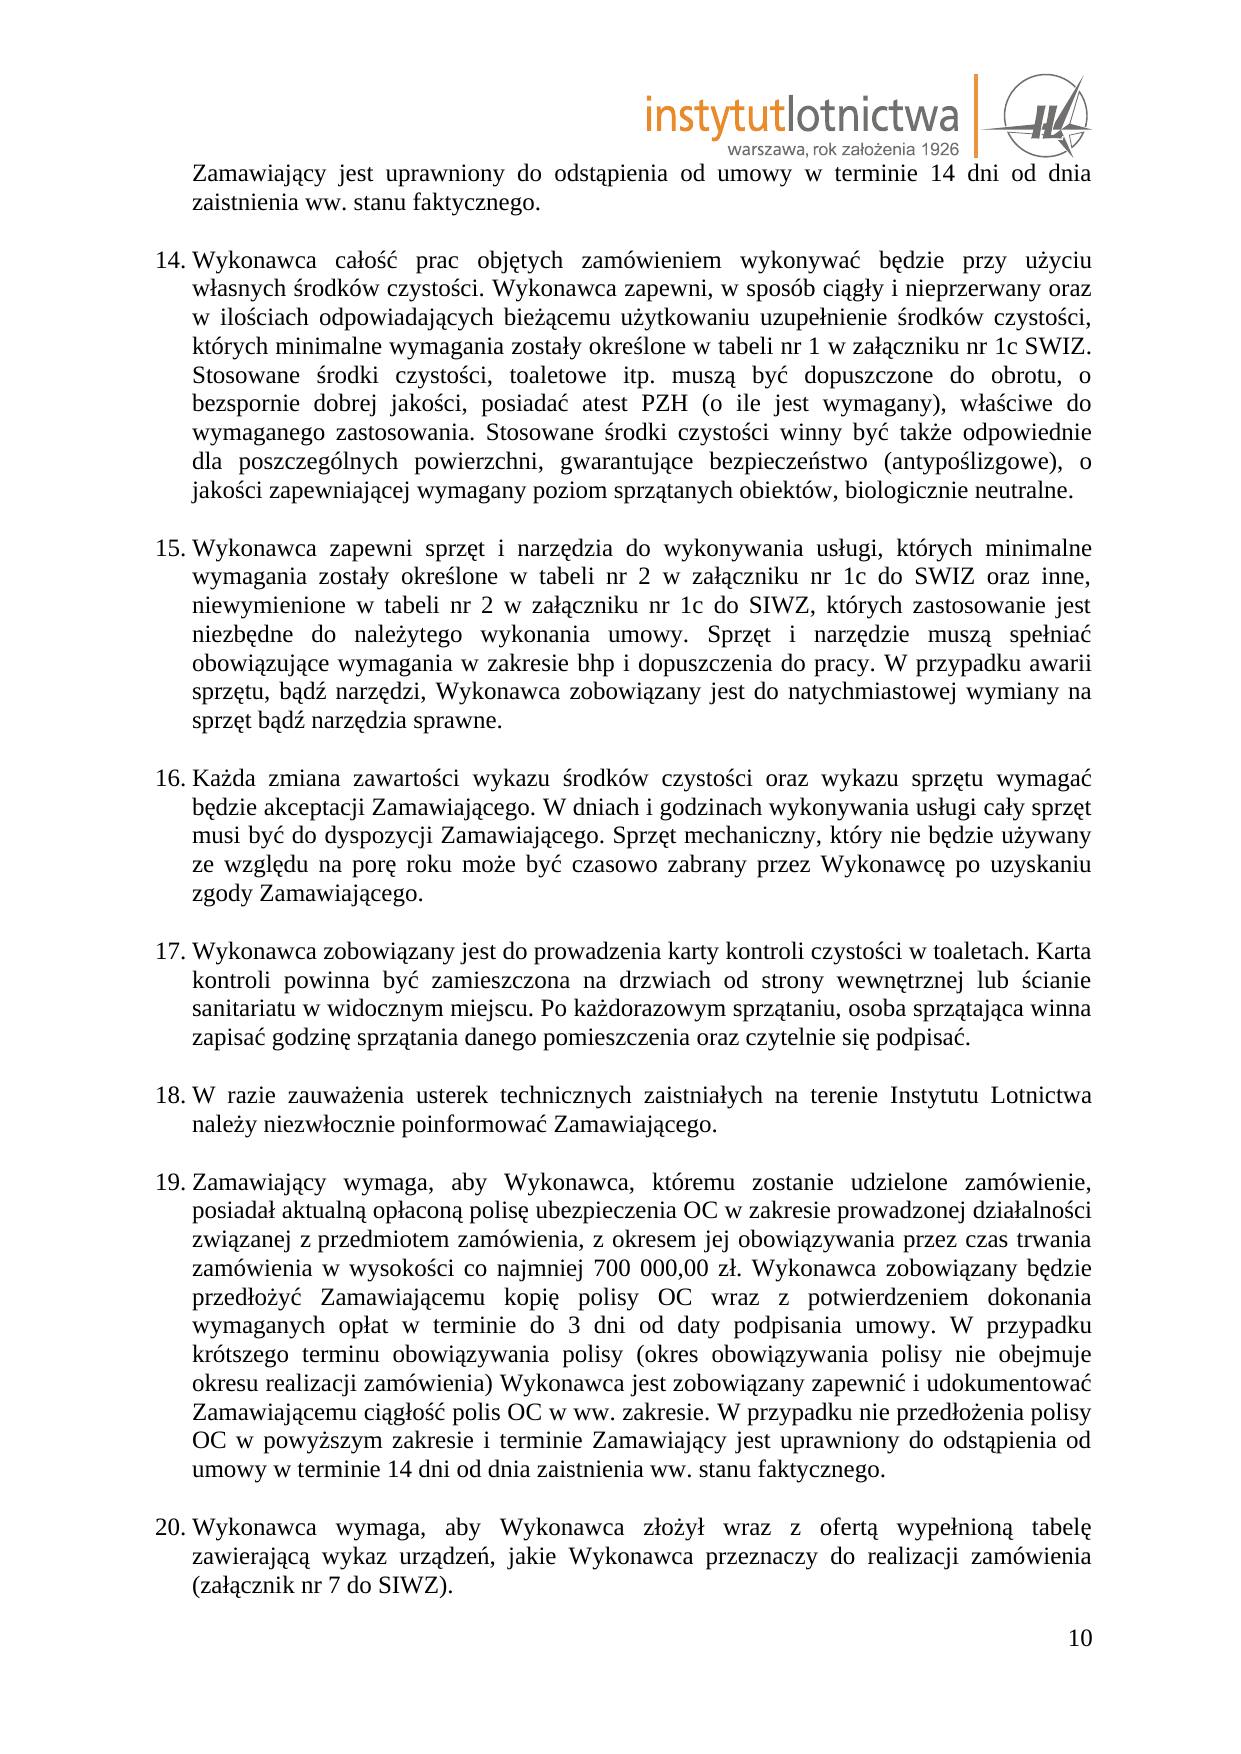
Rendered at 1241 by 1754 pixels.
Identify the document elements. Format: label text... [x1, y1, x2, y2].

list Zamawiający wymaga, aby Wykonawca, któremu zostanie udzielone zamówienie, posiadał aktualną opłaconą polisę ubezpieczenia OC w zakresie prowadzonej działalności związanej z przedmiotem zamówienia, z okresem jej obowiązywania przez czas trwania zamówienia w wysokości co najmniej 700 000,00 zł. Wykonawca zobowiązany będzie przedłożyć Zamawiającemu kopię polisy OC wraz z potwierdzeniem dokonania wymaganych opłat w terminie do 3 dni od daty podpisania umowy. W przypadku krótszego terminu obowiązywania polisy (okres obowiązywania polisy nie obejmuje okresu realizacji zamówienia) Wykonawca jest zobowiązany zapewnić i udokumentować Zamawiającemu ciągłość polis OC w ww. zakresie. W przypadku nie przedłożenia polisy OC w powyższym zakresie i terminie Zamawiający jest uprawniony do odstąpienia od umowy w terminie 14 dni od dnia zaistnienia ww. stanu faktycznego. [155, 1167, 1093, 1483]
list Wykonawca zobowiązany jest do prowadzenia karty kontroli czystości w toaletach. Karta kontroli powinna być zamieszczona na drzwiach od strony wewnętrznej lub ścianie sanitariatu w widocznym miejscu. Po każdorazowym sprzątaniu, osoba sprzątająca winna zapisać godzinę sprzątania danego pomieszczenia oraz czytelnie się podpisać. [155, 936, 1093, 1051]
list Każda zmiana zawartości wykazu środków czystości oraz wykazu sprzętu wymagać będzie akceptacji Zamawiającego. W dniach i godzinach wykonywania usługi cały sprzęt musi być do dyspozycji Zamawiającego. Sprzęt mechaniczny, który nie będzie używany ze względu na porę roku może być czasowo zabrany przez Wykonawcę po uzyskaniu zgody Zamawiającego. [155, 763, 1093, 907]
list W razie zauważenia usterek technicznych zaistniałych na terenie Instytutu Lotnictwa należy niezwłocznie poinformować Zamawiającego. [155, 1080, 1093, 1138]
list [155, 158, 1093, 216]
list Wykonawca zapewni sprzęt i narzędzia do wykonywania usługi, których minimalne wymagania zostały określone w tabeli nr 2 w załączniku nr 1c do SWIZ oraz inne, niewymienione w tabeli nr 2 w załączniku nr 1c do SIWZ, których zastosowanie jest niezbędne do należytego wykonania umowy. Sprzęt i narzędzie muszą spełniać obowiązujące wymagania w zakresie bhp i dopuszczenia do pracy. W przypadku awarii sprzętu, bądź narzędzi, Wykonawca zobowiązany jest do natychmiastowej wymiany na sprzęt bądź narzędzia sprawne. [155, 533, 1093, 734]
list Wykonawca wymaga, aby Wykonawca złożył wraz z ofertą wypełnioną tabelę zawierającą wykaz urządzeń, jakie Wykonawca przeznaczy do realizacji zamówienia (załącznik nr 7 do SIWZ). [155, 1512, 1093, 1598]
list Wykonawca całość prac objętych zamówieniem wykonywać będzie przy użyciu własnych środków czystości. Wykonawca zapewni, w sposób ciągły i nieprzerwany oraz w ilościach odpowiadających bieżącemu użytkowaniu uzupełnienie środków czystości, których minimalne wymagania zostały określone w tabeli nr 1 w załączniku nr 1c SWIZ. Stosowane środki czystości, toaletowe itp. muszą być dopuszczone do obrotu, o bezspornie dobrej jakości, posiadać atest PZH (o ile jest wymagany), właściwe do wymaganego zastosowania. Stosowane środki czystości winny być także odpowiednie dla poszczególnych powierzchni, gwarantujące bezpieczeństwo (antypoślizgowe), o jakości zapewniającej wymagany poziom sprzątanych obiektów, biologicznie neutralne. [155, 245, 1093, 503]
